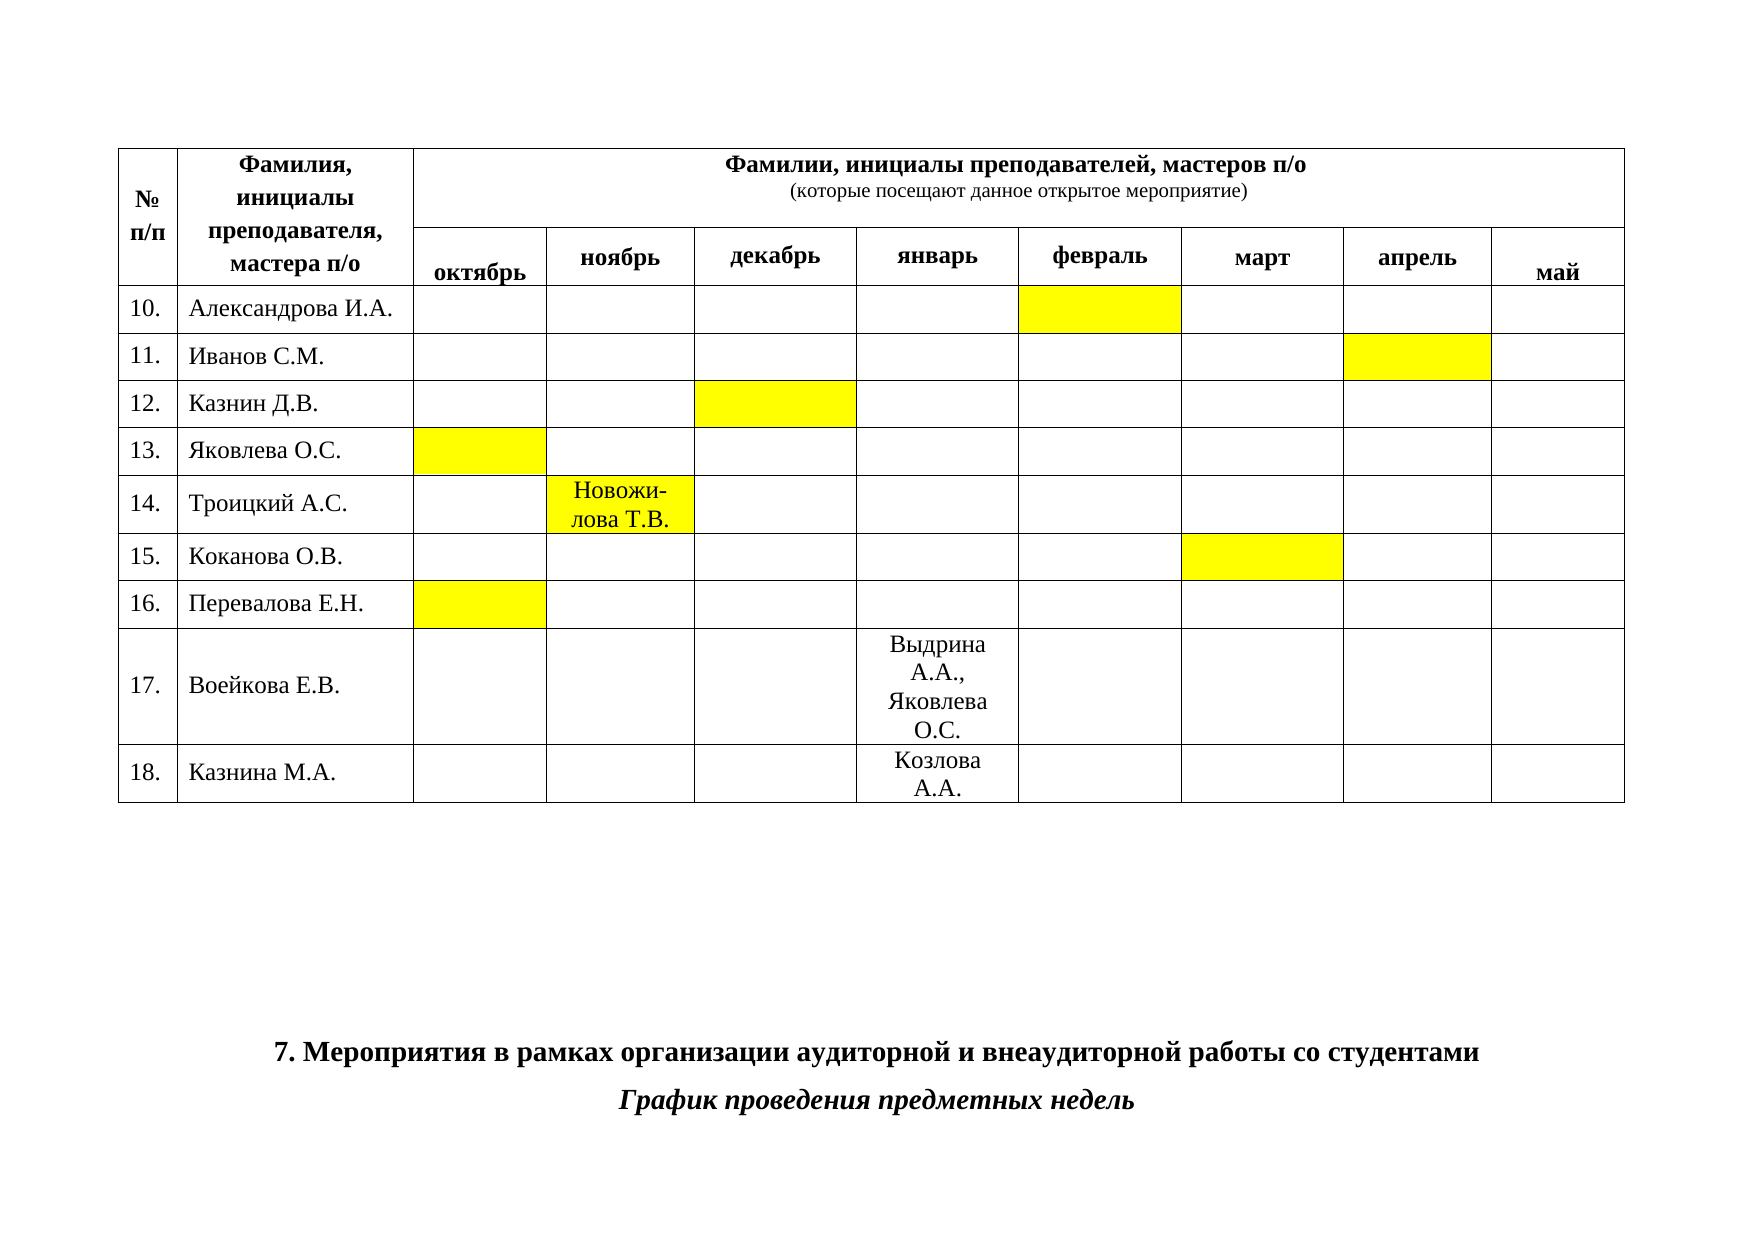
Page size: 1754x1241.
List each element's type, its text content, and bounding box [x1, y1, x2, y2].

table_header № п/п [119, 149, 177, 285]
table_cell [1492, 581, 1624, 628]
table_cell [1344, 745, 1491, 802]
table_cell [414, 334, 546, 380]
table_cell [1344, 629, 1491, 744]
table_cell [695, 381, 856, 427]
list Мероприятия в рамках организации аудиторной и внеаудиторной работы со студентами [118, 1034, 1636, 1068]
table_cell Коканова О.В. [178, 534, 413, 580]
table_cell [1019, 476, 1181, 533]
table_cell [414, 629, 546, 744]
table_header Фамилия, инициалы преподавателя, мастера п/о (который проводит открытое мероприятие) [178, 149, 413, 285]
table_cell [547, 428, 694, 474]
table_cell [119, 629, 177, 744]
table_cell [1019, 534, 1181, 580]
table_cell [1182, 581, 1343, 628]
table_cell май [1492, 228, 1624, 285]
table_cell январь [857, 228, 1018, 285]
table_cell [119, 476, 177, 533]
table_cell [414, 428, 546, 474]
table_cell [857, 286, 1018, 333]
table_cell [1492, 428, 1624, 474]
table_cell Яковлева О.С. [178, 428, 413, 474]
table_cell [119, 428, 177, 474]
table_cell [1182, 629, 1343, 744]
table_cell [1344, 381, 1491, 427]
table_cell [1492, 286, 1624, 333]
table_cell [695, 629, 856, 744]
table_cell [1019, 334, 1181, 380]
table_cell [1182, 286, 1343, 333]
table_cell [1344, 428, 1491, 474]
table_cell Перевалова Е.Н. [178, 581, 413, 628]
table_cell [857, 581, 1018, 628]
table_cell [695, 745, 856, 802]
table_cell февраль [1019, 228, 1181, 285]
table_cell [1182, 381, 1343, 427]
table_cell [1344, 534, 1491, 580]
table_cell [695, 581, 856, 628]
table_cell [547, 745, 694, 802]
table_cell [119, 745, 177, 802]
table_cell [547, 381, 694, 427]
table_cell [1182, 534, 1343, 580]
table_cell [1182, 476, 1343, 533]
table_cell [414, 286, 546, 333]
table_cell октябрь [414, 228, 546, 285]
table_cell [414, 534, 546, 580]
table_cell [695, 286, 856, 333]
table_cell [1492, 476, 1624, 533]
table_cell [857, 476, 1018, 533]
table_cell [1019, 428, 1181, 474]
table_cell [1019, 286, 1181, 333]
table_cell [695, 428, 856, 474]
table_cell Казнина М.А. [178, 745, 413, 802]
table_cell [547, 581, 694, 628]
table_cell [1344, 581, 1491, 628]
table_cell Казнин Д.В. [178, 381, 413, 427]
table_cell [857, 334, 1018, 380]
table_cell [119, 581, 177, 628]
table_cell [1344, 286, 1491, 333]
table_cell [547, 629, 694, 744]
table_cell Иванов С.М. [178, 334, 413, 380]
table_cell [119, 334, 177, 380]
table_cell [1019, 381, 1181, 427]
table_cell [1182, 428, 1343, 474]
table_cell [547, 334, 694, 380]
table_cell [547, 534, 694, 580]
table_cell Троицкий А.С. [178, 476, 413, 533]
text График проведения предметных недель [118, 1082, 1636, 1115]
table_cell [695, 476, 856, 533]
table_cell Выдрина А.А., Яковлева О.С. [857, 629, 1018, 744]
table_cell [1492, 534, 1624, 580]
table_cell [857, 534, 1018, 580]
table_cell [1019, 581, 1181, 628]
table_cell апрель [1344, 228, 1491, 285]
table_cell [857, 428, 1018, 474]
table_cell Новожи-лова Т.В. [547, 476, 694, 533]
table_cell декабрь [695, 228, 856, 285]
table_cell [695, 534, 856, 580]
table_cell [1492, 334, 1624, 380]
table_cell [547, 286, 694, 333]
table_cell Козлова А.А. [857, 745, 1018, 802]
table_cell [1492, 629, 1624, 744]
table_cell [414, 381, 546, 427]
table_cell [1019, 629, 1181, 744]
table_cell [414, 581, 546, 628]
table_cell [1492, 745, 1624, 802]
table_cell март [1182, 228, 1343, 285]
table_cell Александрова И.А. [178, 286, 413, 333]
table_cell [1019, 745, 1181, 802]
table_cell [119, 381, 177, 427]
table_cell [1182, 334, 1343, 380]
table_cell [1344, 334, 1491, 380]
table_cell [1492, 381, 1624, 427]
table_cell [1182, 745, 1343, 802]
table_cell [857, 381, 1018, 427]
table_cell Воейкова Е.В. [178, 629, 413, 744]
table_cell [119, 286, 177, 333]
table_cell [414, 476, 546, 533]
table_cell ноябрь [547, 228, 694, 285]
table_cell [1344, 476, 1491, 533]
table_cell [695, 334, 856, 380]
table_header Фамилии, инициалы преподавателей, мастеров п/о (которые посещают данное открытое мероприятие) [414, 149, 1624, 227]
table_cell [119, 534, 177, 580]
table_cell [414, 745, 546, 802]
